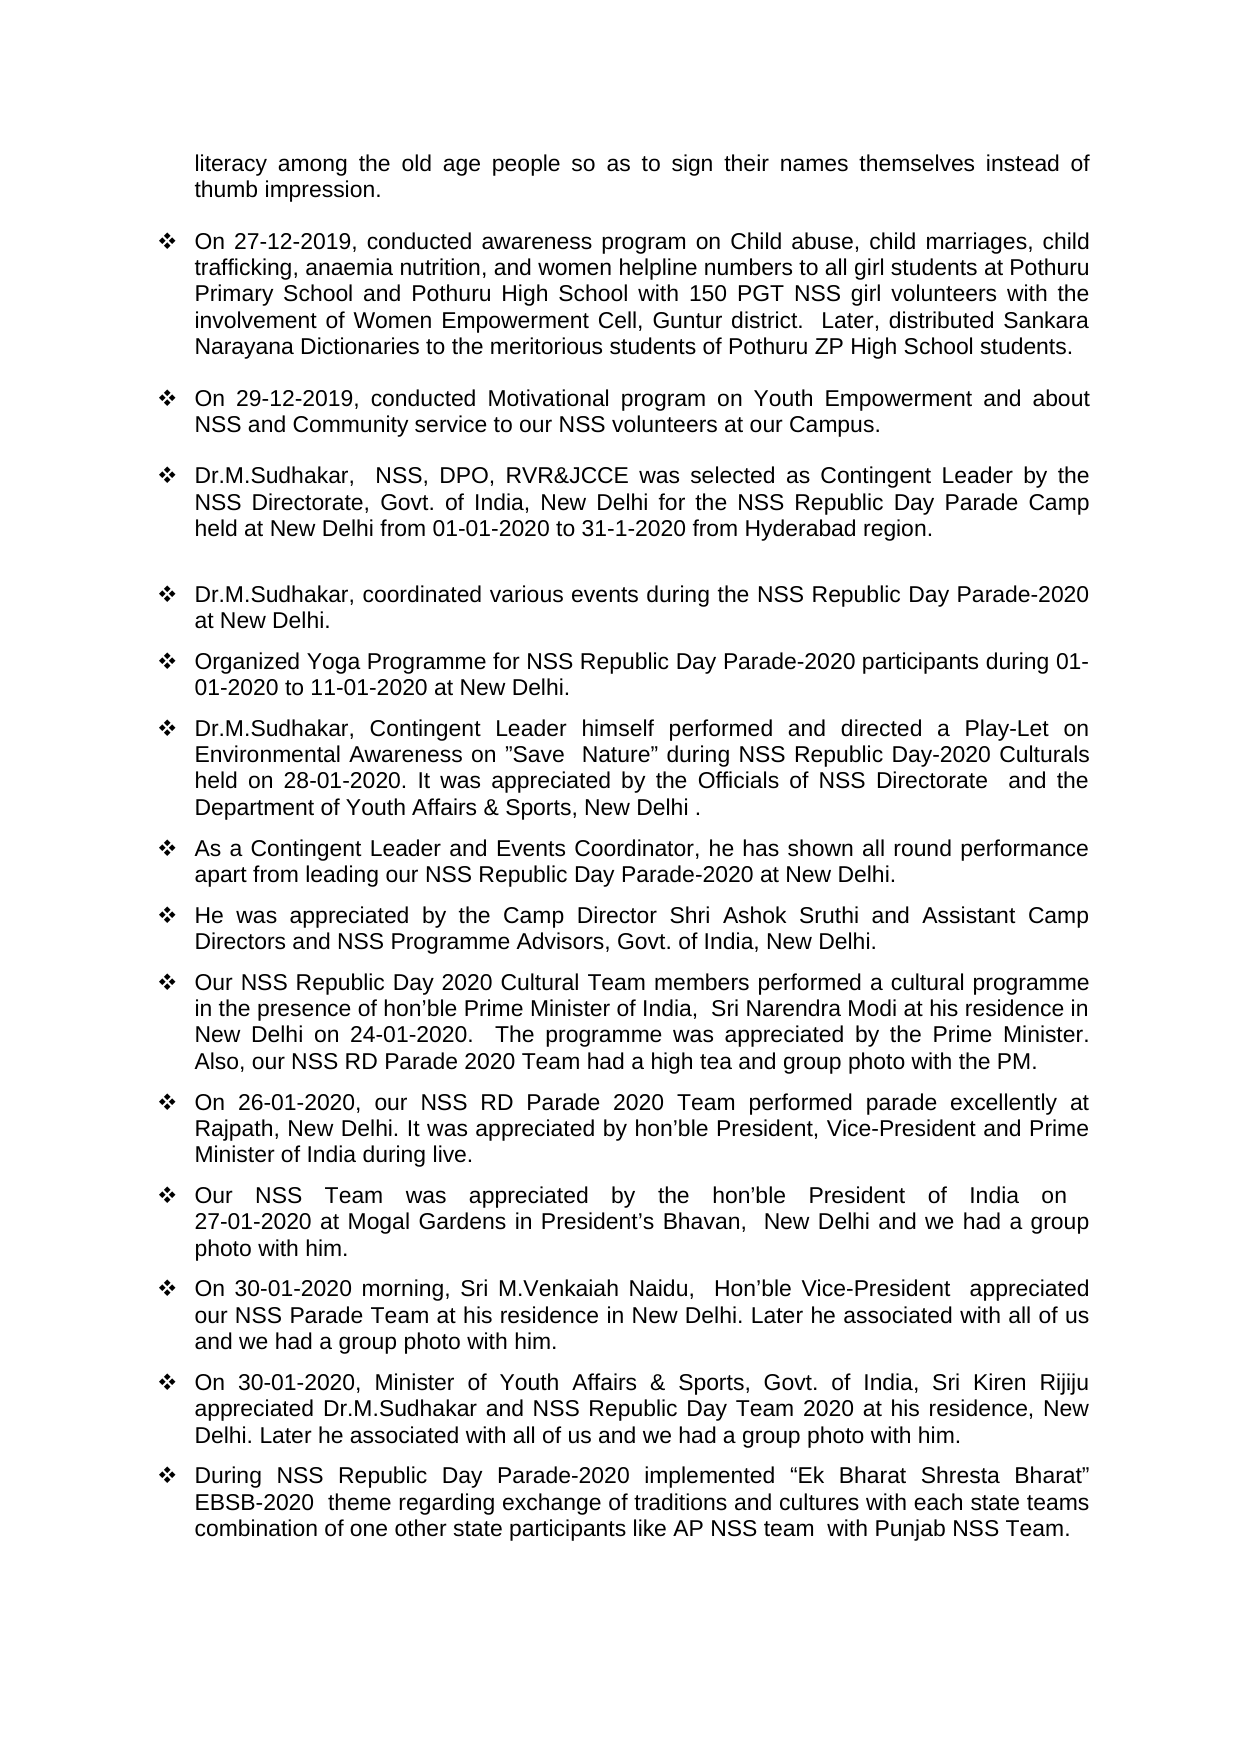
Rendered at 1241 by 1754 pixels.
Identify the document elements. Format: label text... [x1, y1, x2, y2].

list On 30-01-2020, Minister of Youth Affairs & Sports, Govt. of India, Sri Kiren Rijiju appreciated Dr.M.Sudhakar and NSS Republic Day Team 2020 at his residence, New Delhi. Later he associated with all of us and we had a group photo with him. [157, 1369, 1090, 1448]
list Our NSS Team was appreciated by the hon’ble President of India on 27-01-2020 at Mogal Gardens in President’s Bhavan, New Delhi and we had a group photo with him. [157, 1182, 1090, 1261]
list As a Contingent Leader and Events Coordinator, he has shown all round performance apart from leading our NSS Republic Day Parade-2020 at New Delhi. [157, 834, 1090, 887]
list On 26-01-2020, our NSS RD Parade 2020 Team performed parade excellently at Rajpath, New Delhi. It was appreciated by hon’ble President, Vice-President and Prime Minister of India during live. [157, 1088, 1090, 1168]
list Dr.M.Sudhakar, Contingent Leader himself performed and directed a Play-Let on Environmental Awareness on ”Save Nature” during NSS Republic Day-2020 Culturals held on 28-01-2020. It was appreciated by the Officials of NSS Directorate and the Department of Youth Affairs & Sports, New Delhi . [157, 715, 1090, 820]
list Dr.M.Sudhakar, coordinated various events during the NSS Republic Day Parade-2020 at New Delhi. [157, 581, 1090, 633]
list Dr.M.Sudhakar, NSS, DPO, RVR&JCCE was selected as Contingent Leader by the NSS Directorate, Govt. of India, New Delhi for the NSS Republic Day Parade Camp held at New Delhi from 01-01-2020 to 31-1-2020 from Hyderabad region. [157, 462, 1090, 541]
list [157, 150, 1090, 203]
list On 30-01-2020 morning, Sri M.Venkaiah Naidu, Hon’ble Vice-President appreciated our NSS Parade Team at his residence in New Delhi. Later he associated with all of us and we had a group photo with him. [157, 1275, 1090, 1354]
list On 29-12-2019, conducted Motivational program on Youth Empowerment and about NSS and Community service to our NSS volunteers at our Campus. [157, 384, 1090, 437]
list Our NSS Republic Day 2020 Cultural Team members performed a cultural programme in the presence of hon’ble Prime Minister of India, Sri Narendra Modi at his residence in New Delhi on 24-01-2020. The programme was appreciated by the Prime Minister. Also, our NSS RD Parade 2020 Team had a high tea and group photo with the PM. [157, 969, 1090, 1074]
list On 27-12-2019, conducted awareness program on Child abuse, child marriages, child trafficking, anaemia nutrition, and women helpline numbers to all girl students at Pothuru Primary School and Pothuru High School with 150 PGT NSS girl volunteers with the involvement of Women Empowerment Cell, Guntur district. Later, distributed Sankara Narayana Dictionaries to the meritorious students of Pothuru ZP High School students. [157, 228, 1090, 359]
list He was appreciated by the Camp Director Shri Ashok Sruthi and Assistant Camp Directors and NSS Programme Advisors, Govt. of India, New Delhi. [157, 902, 1090, 954]
list Organized Yoga Programme for NSS Republic Day Parade-2020 participants during 01-01-2020 to 11-01-2020 at New Delhi. [157, 648, 1090, 700]
list During NSS Republic Day Parade-2020 implemented “Ek Bharat Shresta Bharat” EBSB-2020 theme regarding exchange of traditions and cultures with each state teams combination of one other state participants like AP NSS team with Punjab NSS Team. [157, 1462, 1090, 1541]
